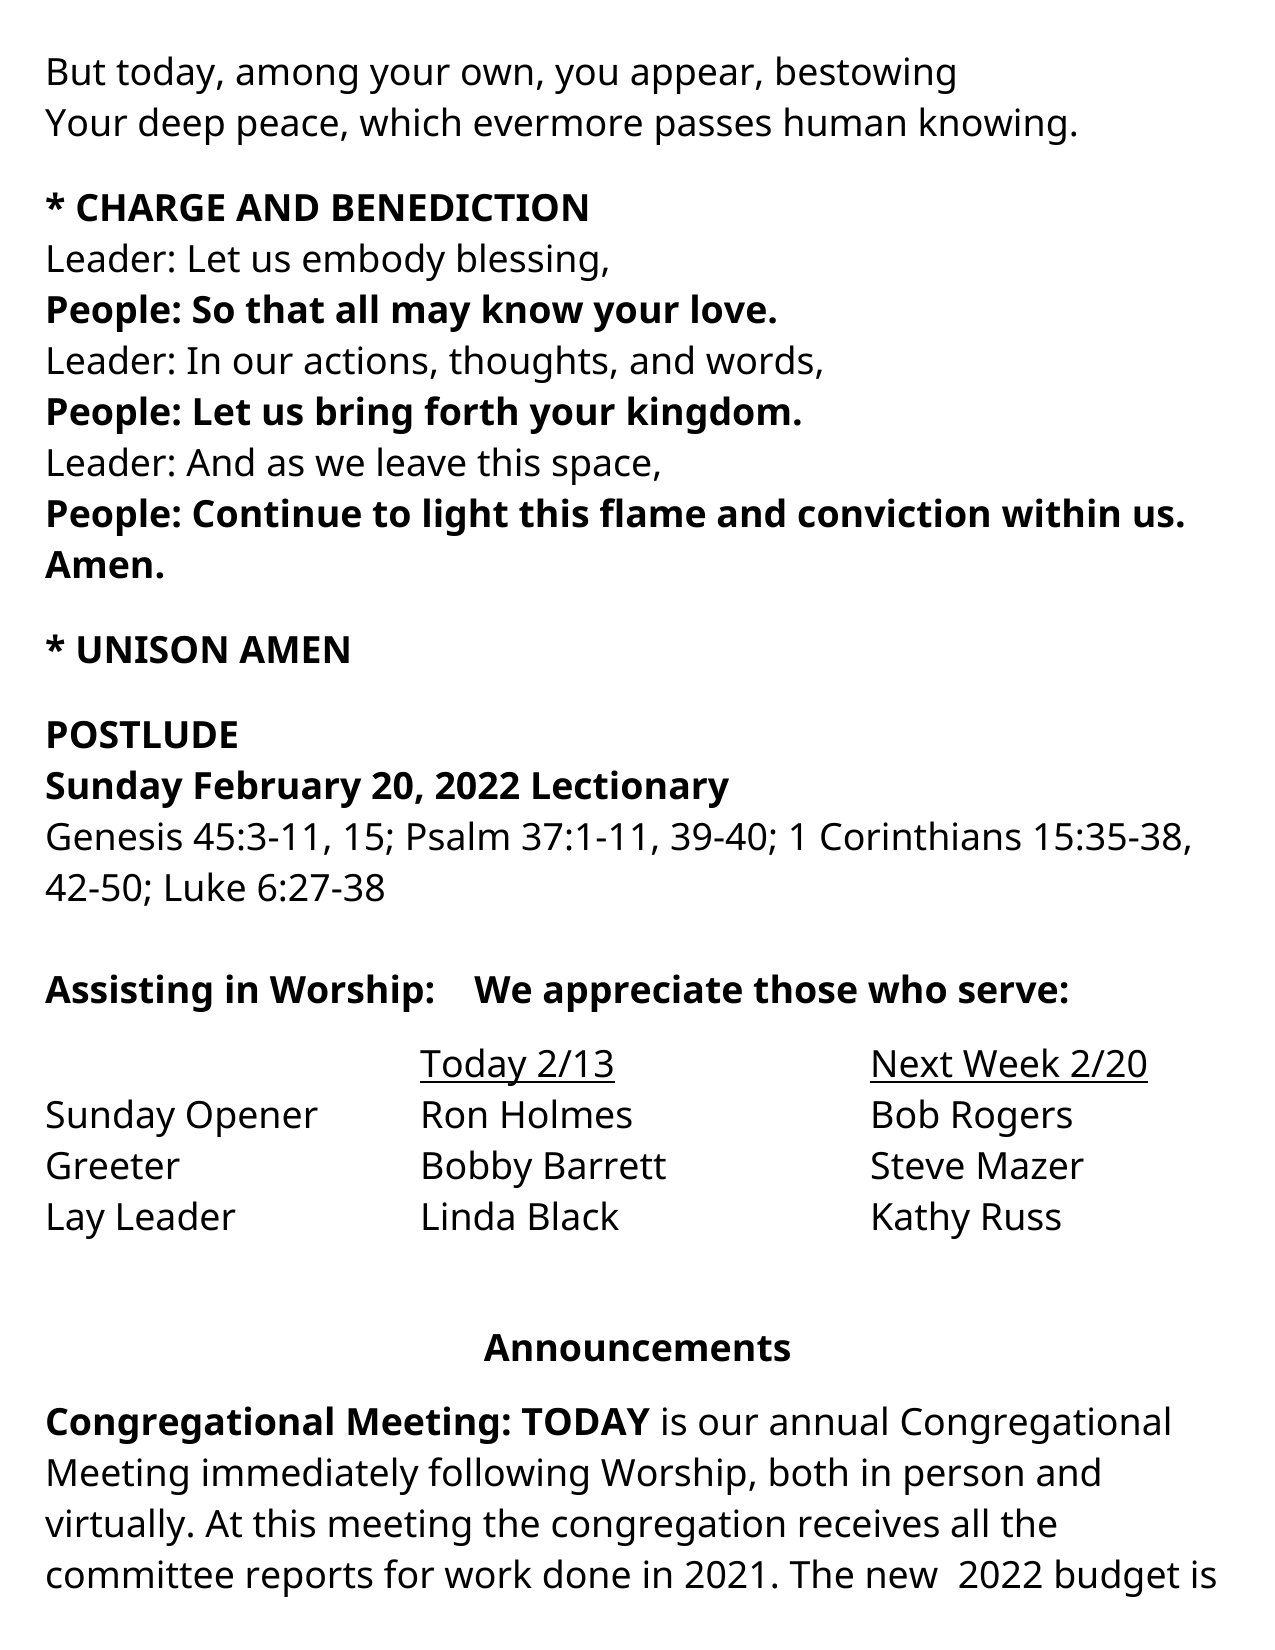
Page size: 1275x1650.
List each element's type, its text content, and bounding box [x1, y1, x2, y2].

text People: Continue to light this flame and conviction within us. Amen. [45, 487, 1230, 589]
text Lay Leader Linda Black Kathy Russ [45, 1191, 1230, 1242]
text Sunday February 20, 2022 Lectionary [45, 760, 1230, 811]
text People: So that all may know your love. [45, 283, 1230, 334]
text * UNISON AMEN [45, 623, 1230, 674]
text POSTLUDE [45, 709, 1230, 760]
text Genesis 45:3-11, 15; Psalm 37:1-11, 39-40; 1 Corinthians 15:35-38, 42-50; Luke 6:27-38 [45, 811, 1230, 913]
text Assisting in Worship: We appreciate those who serve: [45, 964, 1230, 1015]
text Leader: In our actions, thoughts, and words, [45, 334, 1230, 385]
text Leader: Let us embody blessing, [45, 232, 1230, 283]
text Leader: And as we leave this space, [45, 436, 1230, 487]
text People: Let us bring forth your kingdom. [45, 385, 1230, 436]
text Greeter Bobby Barrett Steve Mazer [45, 1140, 1230, 1191]
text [45, 45, 1230, 147]
text * CHARGE AND BENEDICTION [45, 181, 1230, 232]
text Announcements [45, 1321, 1230, 1372]
text Today 2/13 Next Week 2/20 [45, 1038, 1230, 1089]
text Sunday Opener Ron Holmes Bob Rogers [45, 1089, 1230, 1140]
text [45, 1395, 1230, 1599]
